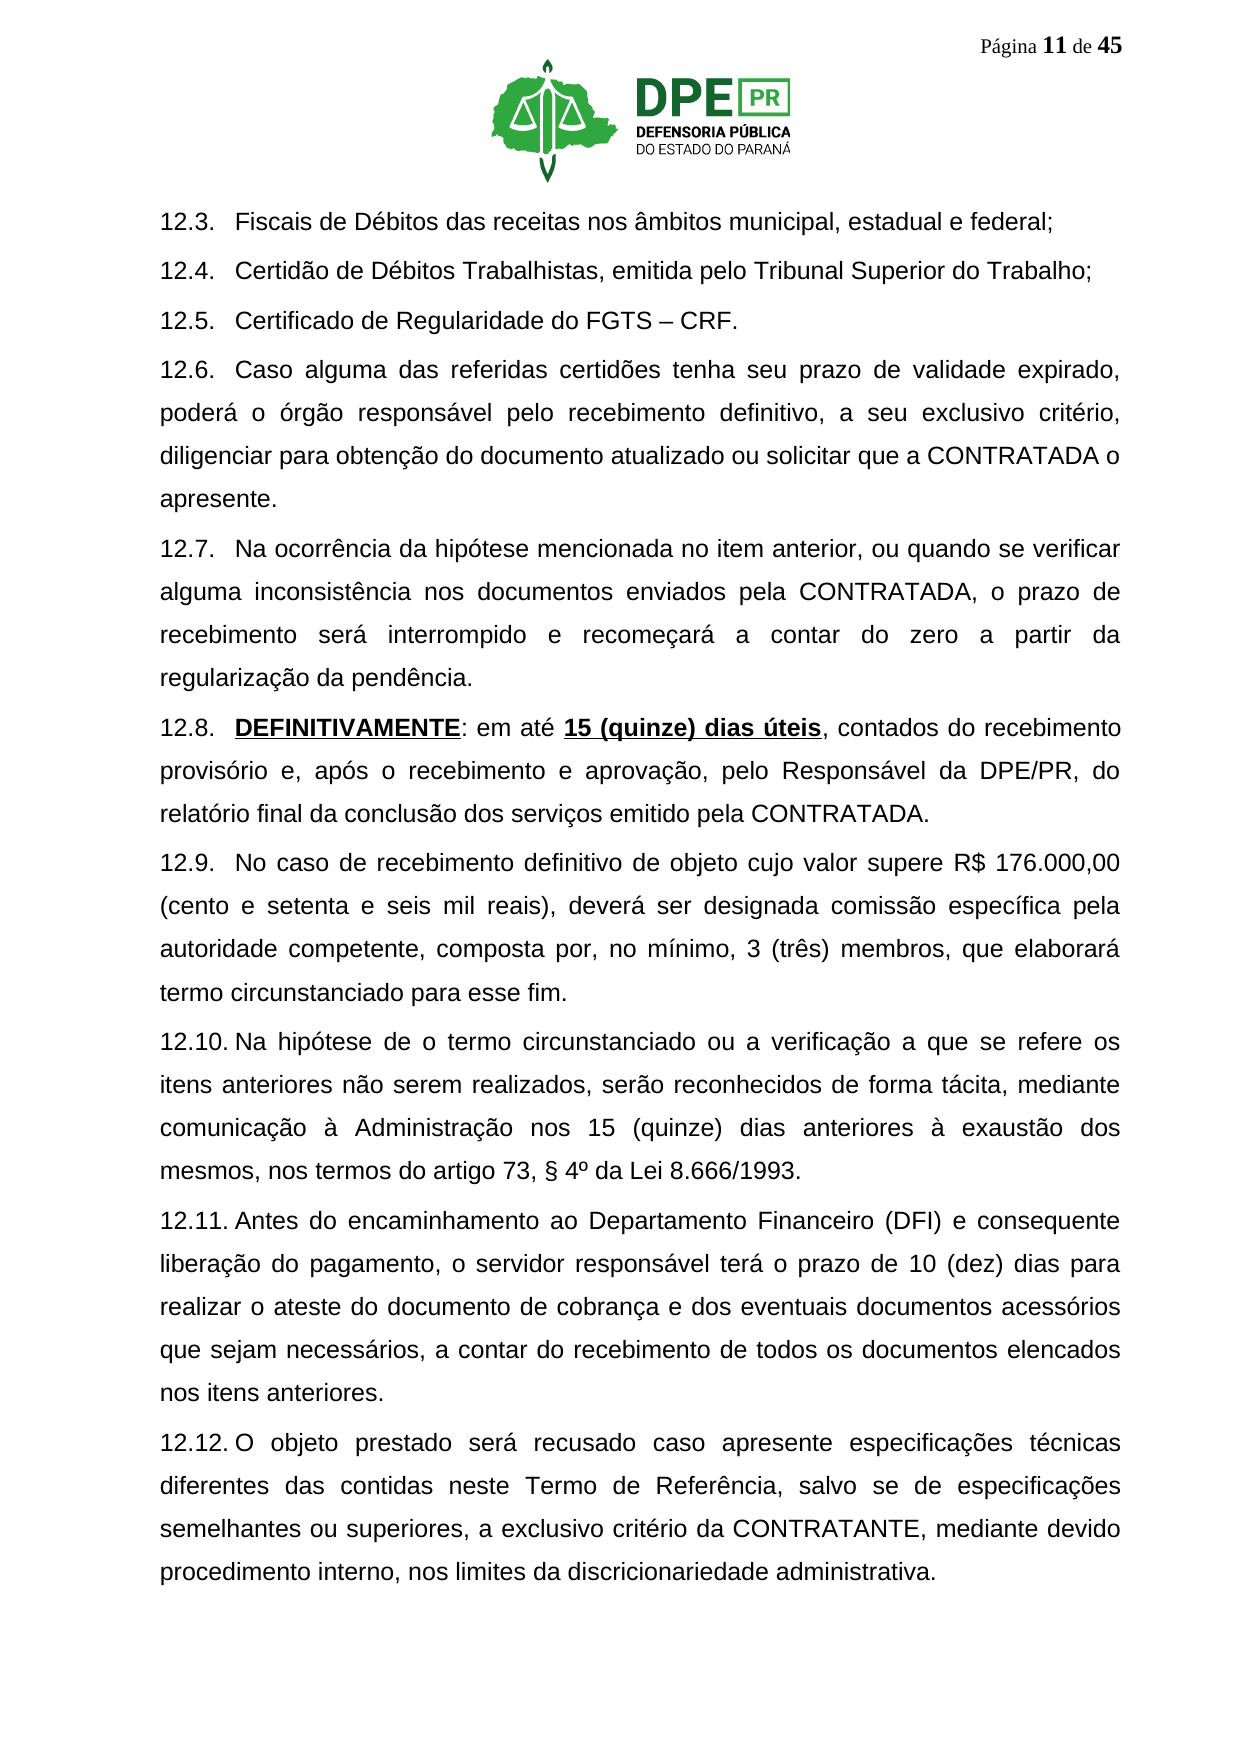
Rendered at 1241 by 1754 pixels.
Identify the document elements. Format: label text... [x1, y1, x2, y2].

list Certificado de Regularidade do FGTS – CRF. [159, 306, 1122, 334]
list No caso de recebimento definitivo de objeto cujo valor supere R$ 176.000,00 (cento e setenta e seis mil reais), deverá ser designada comissão específica pela autoridade competente, composta por, no mínimo, 3 (três) membros, que elaborará termo circunstanciado para esse fim. [159, 848, 1122, 1006]
list Caso alguma das referidas certidões tenha seu prazo de validade expirado, poderá o órgão responsável pelo recebimento definitivo, a seu exclusivo critério, diligenciar para obtenção do documento atualizado ou solicitar que a CONTRATADA o apresente. [159, 355, 1122, 513]
list Certidão de Débitos Trabalhistas, emitida pelo Tribunal Superior do Trabalho; [159, 256, 1122, 285]
list DEFINITIVAMENTE: em até 15 (quinze) dias úteis, contados do recebimento provisório e, após o recebimento e aprovação, pelo Responsável da DPE/PR, do relatório final da conclusão dos serviços emitido pela CONTRATADA. [159, 713, 1122, 828]
list Fiscais de Débitos das receitas nos âmbitos municipal, estadual e federal; [159, 207, 1122, 236]
list Na hipótese de o termo circunstanciado ou a verificação a que se refere os itens anteriores não serem realizados, serão reconhecidos de forma tácita, mediante comunicação à Administração nos 15 (quinze) dias anteriores à exaustão dos mesmos, nos termos do artigo 73, § 4º da Lei 8.666/1993. [159, 1027, 1122, 1185]
list Antes do encaminhamento ao Departamento Financeiro (DFI) e consequente liberação do pagamento, o servidor responsável terá o prazo de 10 (dez) dias para realizar o ateste do documento de cobrança e dos eventuais documentos acessórios que sejam necessários, a contar do recebimento de todos os documentos elencados nos itens anteriores. [159, 1206, 1122, 1407]
picture [491, 59, 790, 183]
list Na ocorrência da hipótese mencionada no item anterior, ou quando se verificar alguma inconsistência nos documentos enviados pela CONTRATADA, o prazo de recebimento será interrompido e recomeçará a contar do zero a partir da regularização da pendência. [159, 534, 1122, 692]
list O objeto prestado será recusado caso apresente especificações técnicas diferentes das contidas neste Termo de Referência, salvo se de especificações semelhantes ou superiores, a exclusivo critério da CONTRATANTE, mediante devido procedimento interno, nos limites da discricionariedade administrativa. [159, 1428, 1122, 1586]
